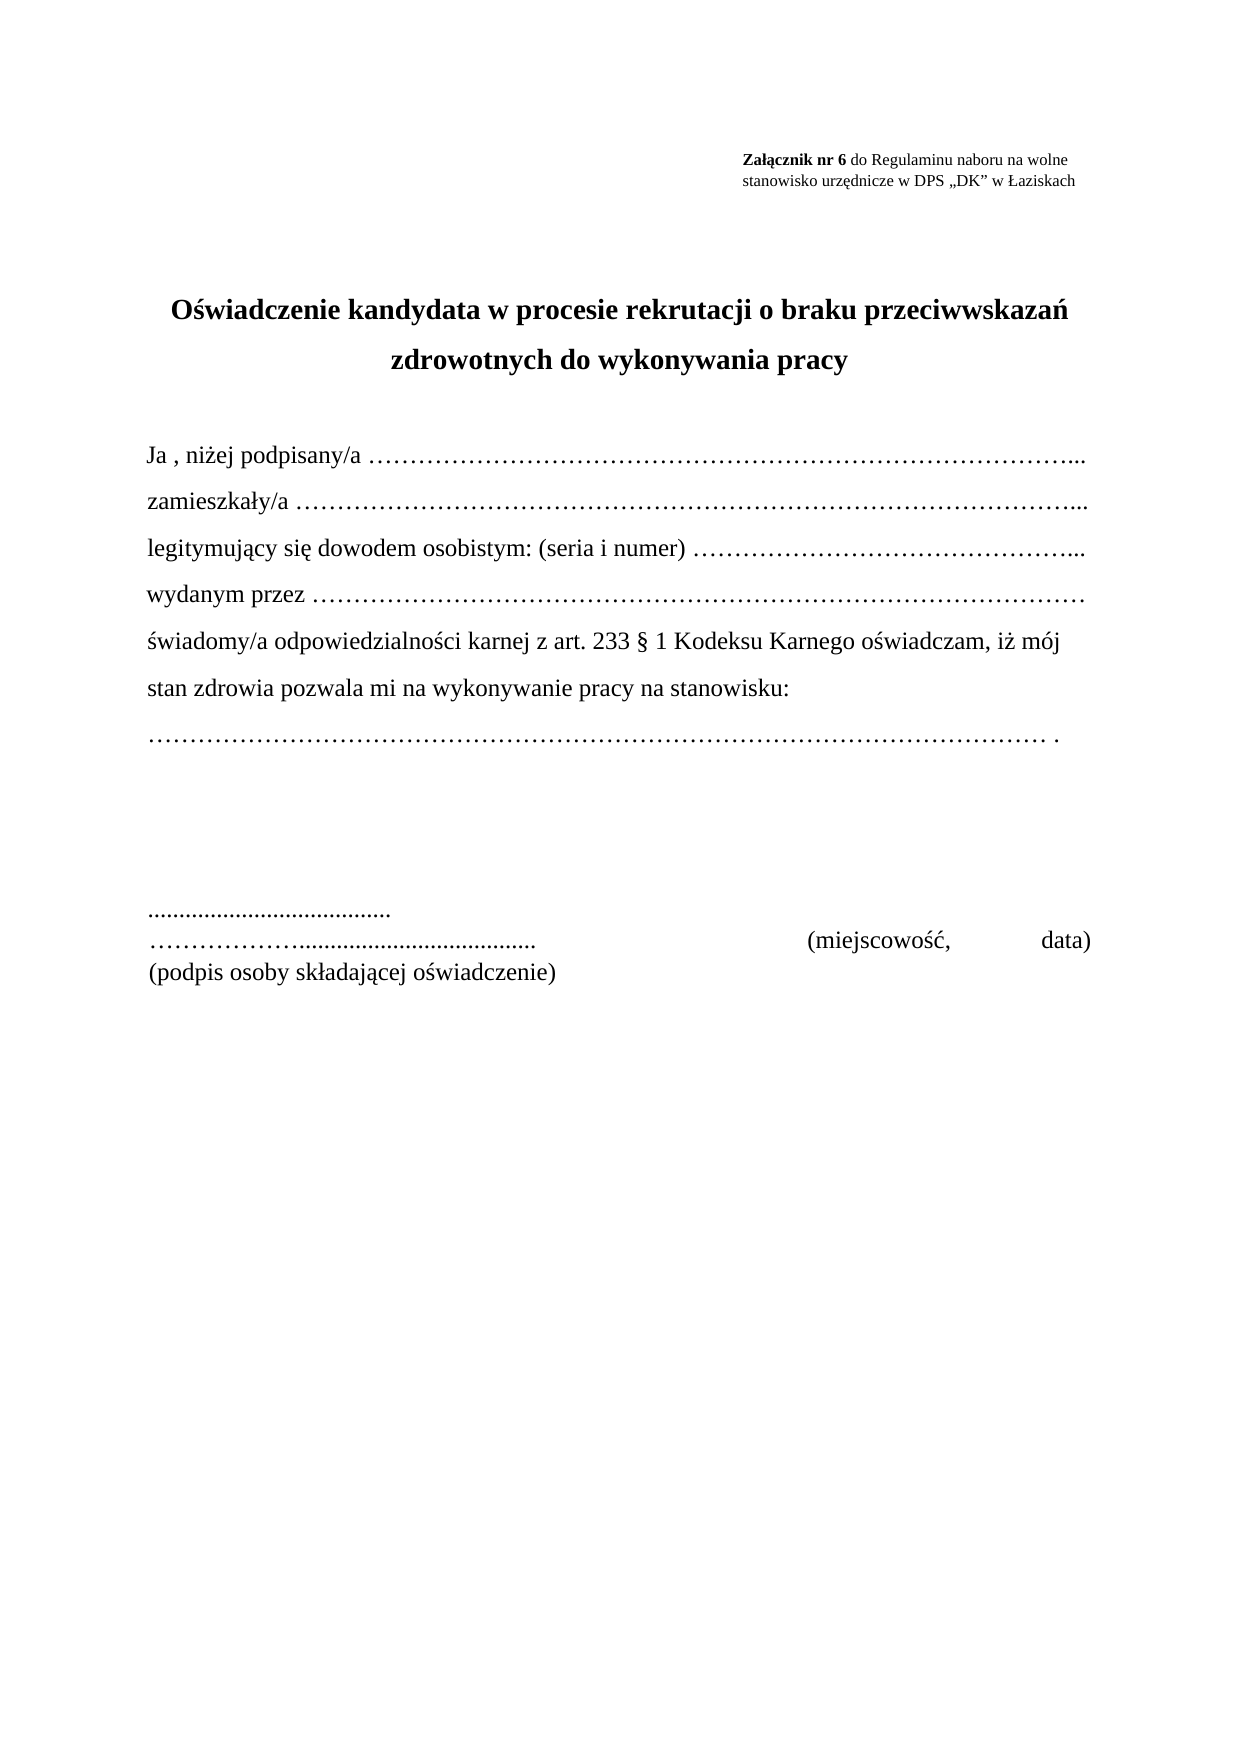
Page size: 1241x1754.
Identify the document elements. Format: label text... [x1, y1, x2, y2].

text Załącznik nr 6 do Regulaminu naboru na wolne stanowisko urzędnicze w DPS „DK” w Łaziskach [742, 150, 1091, 190]
text Ja , niżej podpisany/a …………………………………………………………………………... zamieszkały/a …………………………………………………………………………………... legitymujący się dowodem osobistym: (seria i numer) ………………………………………... [146, 440, 1091, 562]
text wydanym przez ………………………………………………………………………………… świadomy/a odpowiedzialności karnej z art. 233 § 1 Kodeksu Karnego oświadczam, iż mój stan zdrowia pozwala mi na wykonywanie pracy na stanowisku: ……………………………………………………………………………………………… . [146, 579, 1091, 748]
text Oświadczenie kandydata w procesie rekrutacji o braku przeciwwskazań zdrowotnych do wykonywania pracy [147, 292, 1091, 376]
text ....................................... ………………...................................... (miejscowość, data) (podpis osoby składającej oświadczenie) [147, 894, 1091, 985]
